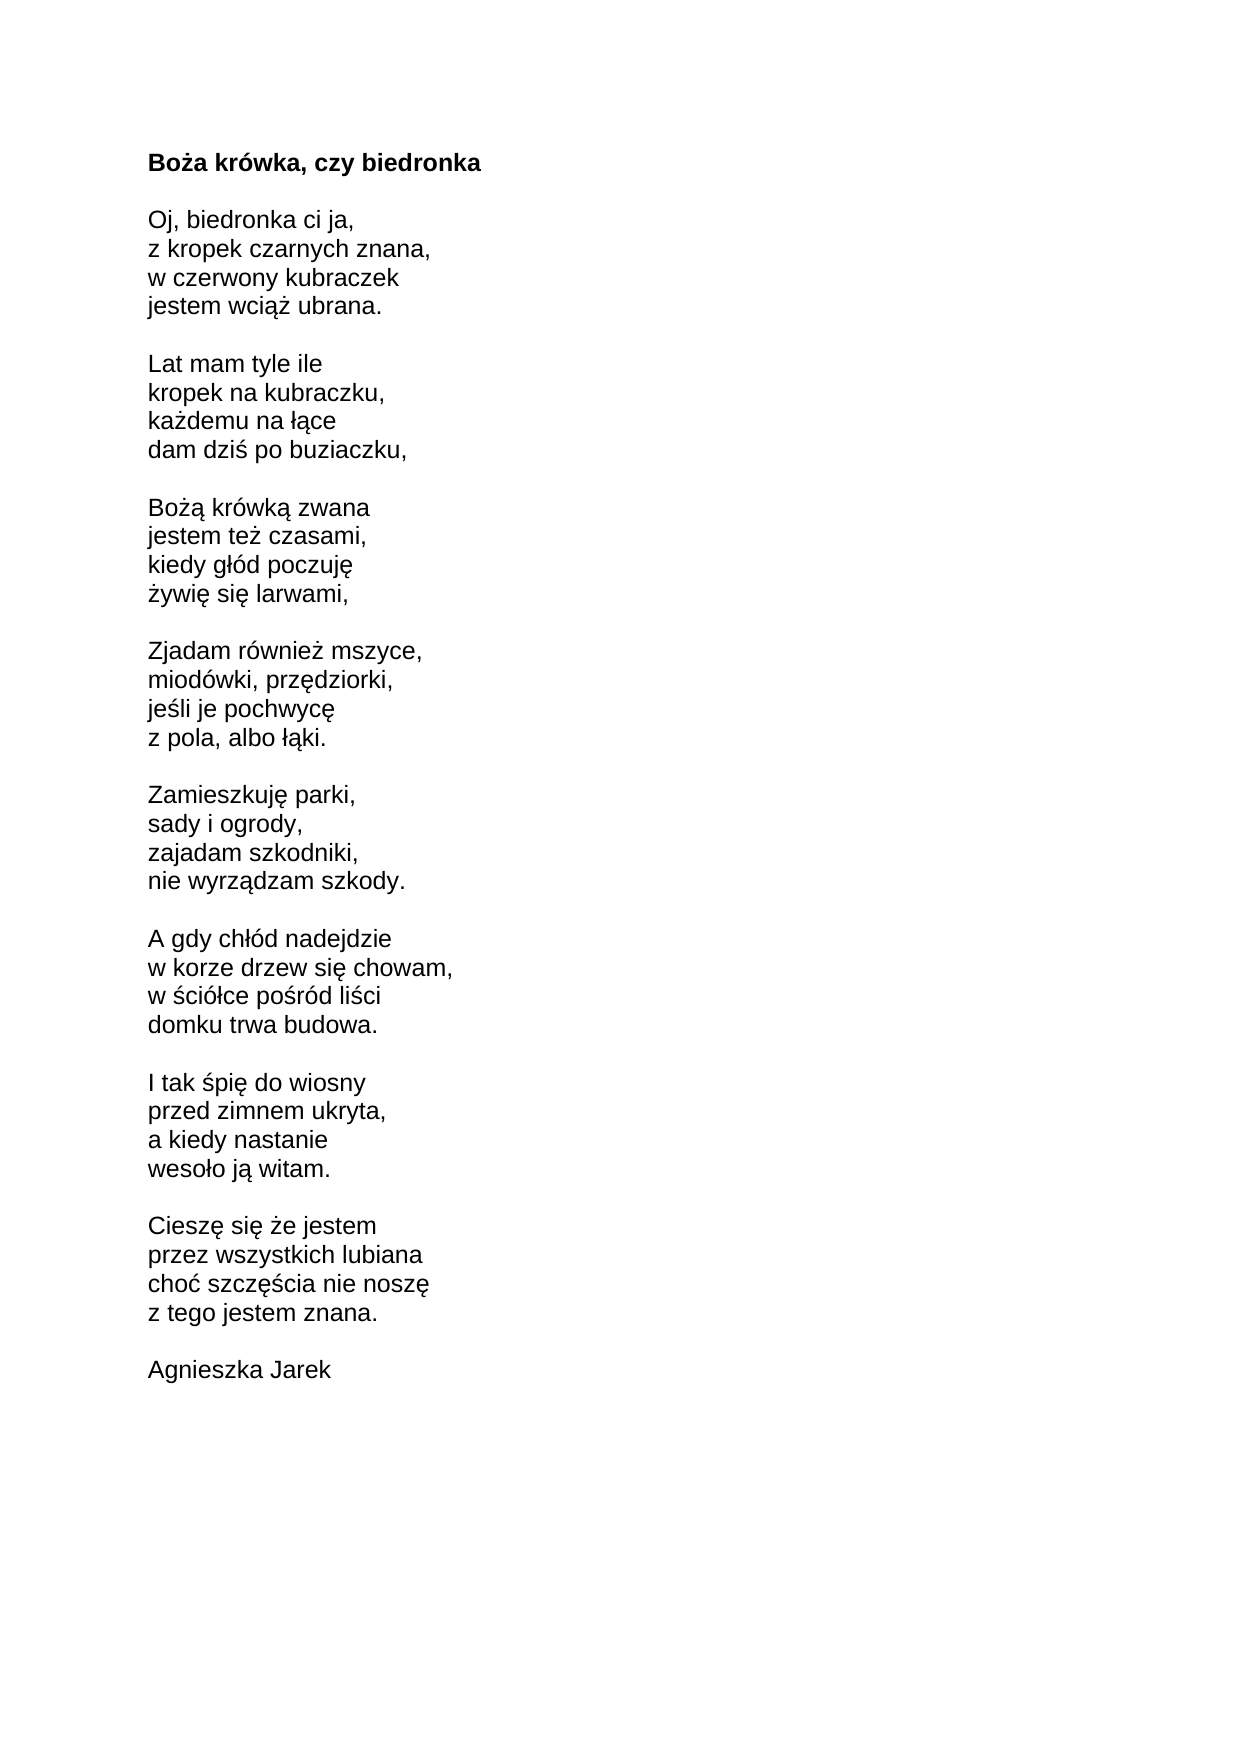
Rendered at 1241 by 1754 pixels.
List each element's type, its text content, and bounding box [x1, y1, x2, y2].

text Agnieszka Jarek [148, 1355, 1093, 1384]
text Boża krówka, czy biedronka [148, 148, 1093, 176]
text w czerwony kubraczek [148, 263, 1093, 291]
text miodówki, przędziorki, [148, 665, 1093, 694]
text dam dziś po buziaczku, [148, 435, 1093, 464]
text przez wszystkich lubiana [148, 1240, 1093, 1269]
text Oj, biedronka ci ja, [148, 205, 1093, 234]
text A gdy chłód nadejdzie [148, 924, 1093, 953]
text w ściółce pośród liści [148, 981, 1093, 1010]
text w korze drzew się chowam, [148, 953, 1093, 981]
text a kiedy nastanie [148, 1125, 1093, 1154]
text Zjadam również mszyce, [148, 636, 1093, 665]
text kropek na kubraczku, [148, 378, 1093, 406]
text choć szczęścia nie noszę [148, 1269, 1093, 1298]
text Bożą krówką zwana [148, 493, 1093, 521]
text żywię się larwami, [148, 579, 1093, 608]
text I tak śpię do wiosny [148, 1068, 1093, 1096]
text z kropek czarnych znana, [148, 234, 1093, 263]
text jeśli je pochwycę [148, 694, 1093, 723]
text kiedy głód poczuję [148, 550, 1093, 579]
text jestem wciąż ubrana. [148, 291, 1093, 320]
text domku trwa budowa. [148, 1010, 1093, 1039]
text Lat mam tyle ile [148, 349, 1093, 378]
text z tego jestem znana. [148, 1298, 1093, 1326]
text jestem też czasami, [148, 521, 1093, 550]
text przed zimnem ukryta, [148, 1096, 1093, 1125]
text z pola, albo łąki. [148, 723, 1093, 751]
text każdemu na łące [148, 406, 1093, 435]
text wesoło ją witam. [148, 1154, 1093, 1183]
text sady i ogrody, [148, 809, 1093, 838]
text Zamieszkuję parki, [148, 780, 1093, 809]
text zajadam szkodniki, [148, 838, 1093, 866]
text nie wyrządzam szkody. [148, 866, 1093, 895]
text Cieszę się że jestem [148, 1211, 1093, 1240]
